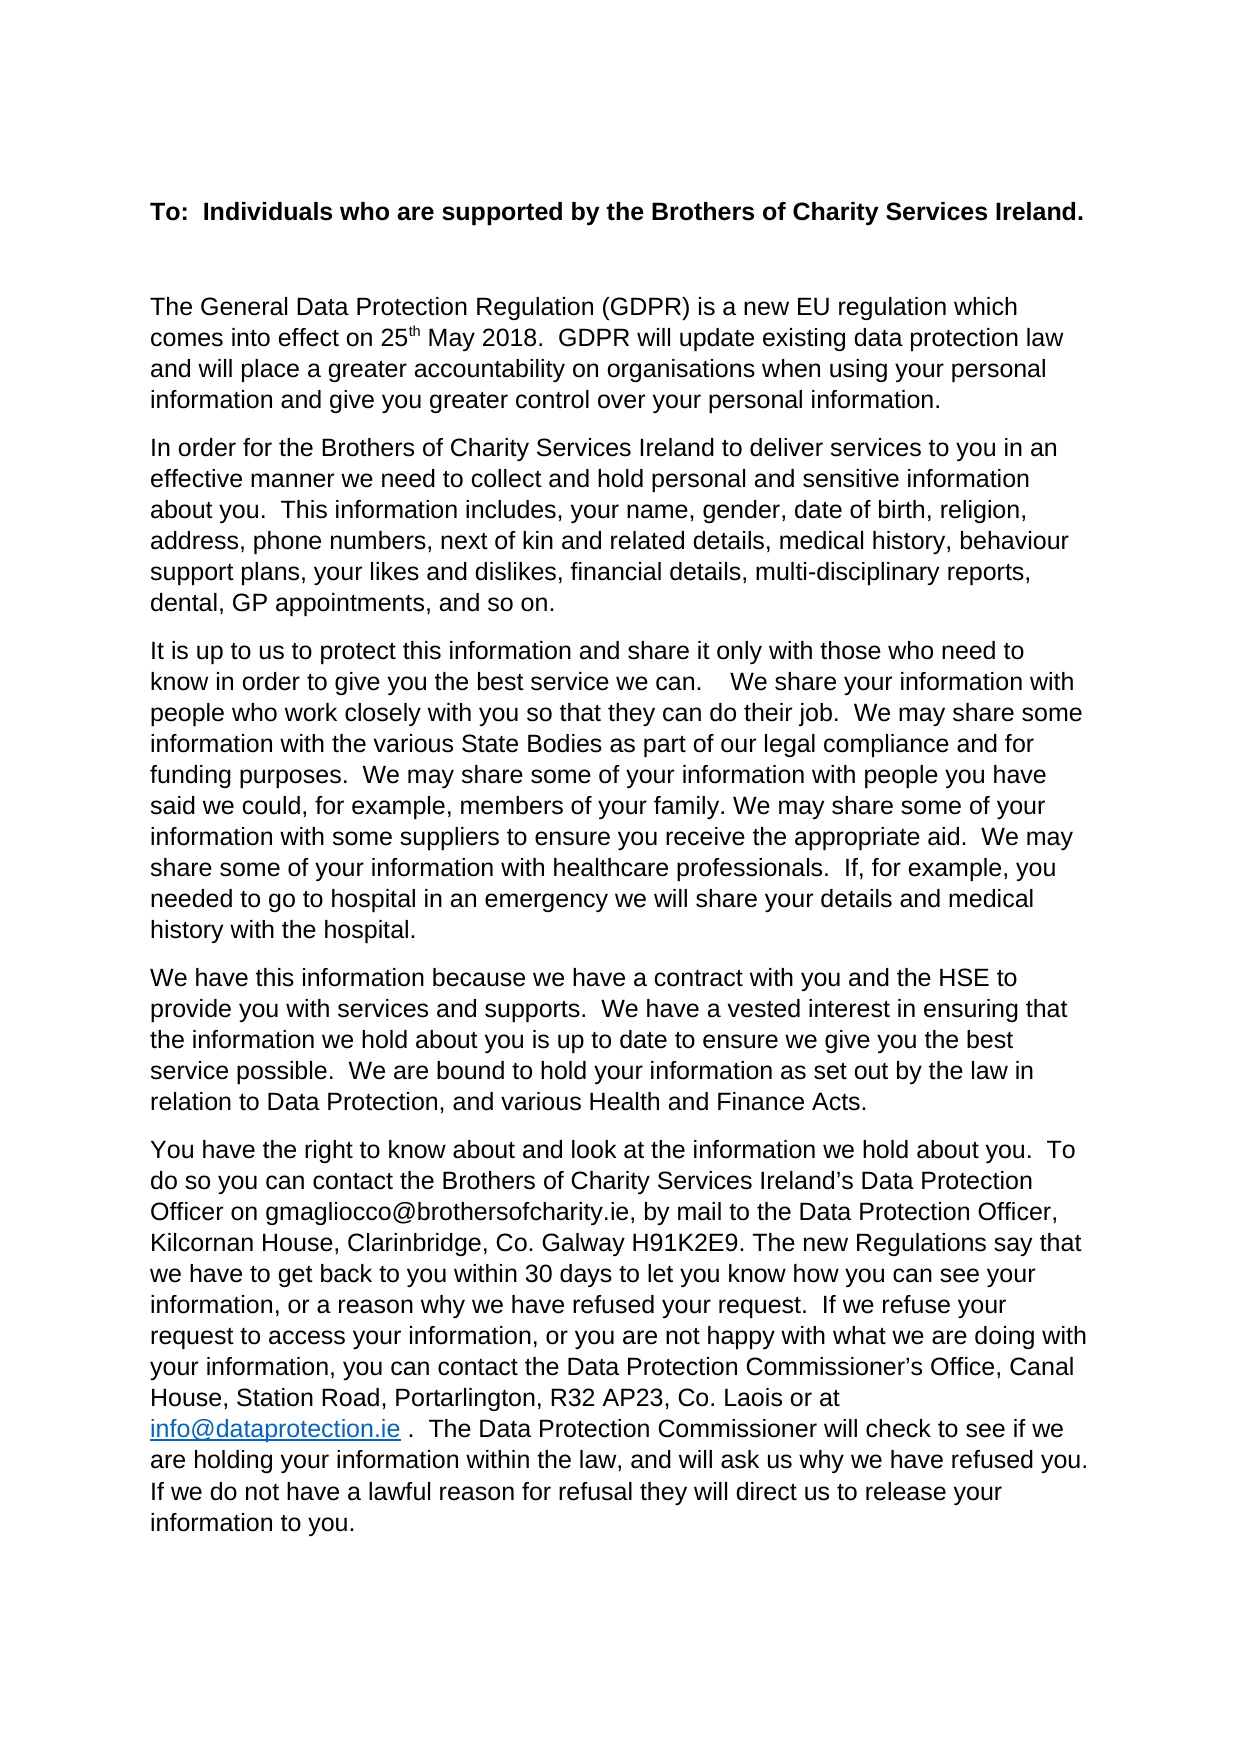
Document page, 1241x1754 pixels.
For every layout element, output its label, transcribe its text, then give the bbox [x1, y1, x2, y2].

text You have the right to know about and look at the information we hold about you. To do so you can contact the Brothers of Charity Services Ireland’s Data Protection Officer on gmagliocco@brothersofcharity.ie, by mail to the Data Protection Officer, Kilcornan House, Clarinbridge, Co. Galway H91K2E9. The new Regulations say that we have to get back to you within 30 days to let you know how you can see your information, or a reason why we have refused your request. If we refuse your request to access your information, or you are not happy with what we are doing with your information, you can contact the Data Protection Commissioner’s Office, Canal House, Station Road, Portarlington, R32 AP23, Co. Laois or at info@dataprotection.ie . The Data Protection Commissioner will check to see if we are holding your information within the law, and will ask us why we have refused you. If we do not have a lawful reason for refusal they will direct us to release your information to you. [150, 1135, 1090, 1536]
text In order for the Brothers of Charity Services Ireland to deliver services to you in an effective manner we need to collect and hold personal and sensitive information about you. This information includes, your name, gender, date of birth, religion, address, phone numbers, next of kin and related details, medical history, behaviour support plans, your likes and dislikes, financial details, multi-disciplinary reports, dental, GP appointments, and so on. [150, 433, 1090, 617]
text To: Individuals who are supported by the Brothers of Charity Services Ireland. [150, 197, 1090, 226]
text We have this information because we have a contract with you and the HSE to provide you with services and supports. We have a vested interest in ensuring that the information we hold about you is up to date to ensure we give you the best service possible. We are bound to hold your information as set out by the law in relation to Data Protection, and various Health and Finance Acts. [150, 963, 1090, 1116]
text The General Data Protection Regulation (GDPR) is a new EU regulation which comes into effect on 25th May 2018. GDPR will update existing data protection law and will place a greater accountability on organisations when using your personal information and give you greater control over your personal information. [150, 292, 1090, 414]
text It is up to us to protect this information and share it only with those who need to know in order to give you the best service we can. We share your information with people who work closely with you so that they can do their job. We may share some information with the various State Bodies as part of our legal compliance and for funding purposes. We may share some of your information with people you have said we could, for example, members of your family. We may share some of your information with some suppliers to ensure you receive the appropriate aid. We may share some of your information with healthcare professionals. If, for example, you needed to go to hospital in an emergency we will share your details and medical history with the hospital. [150, 636, 1090, 944]
